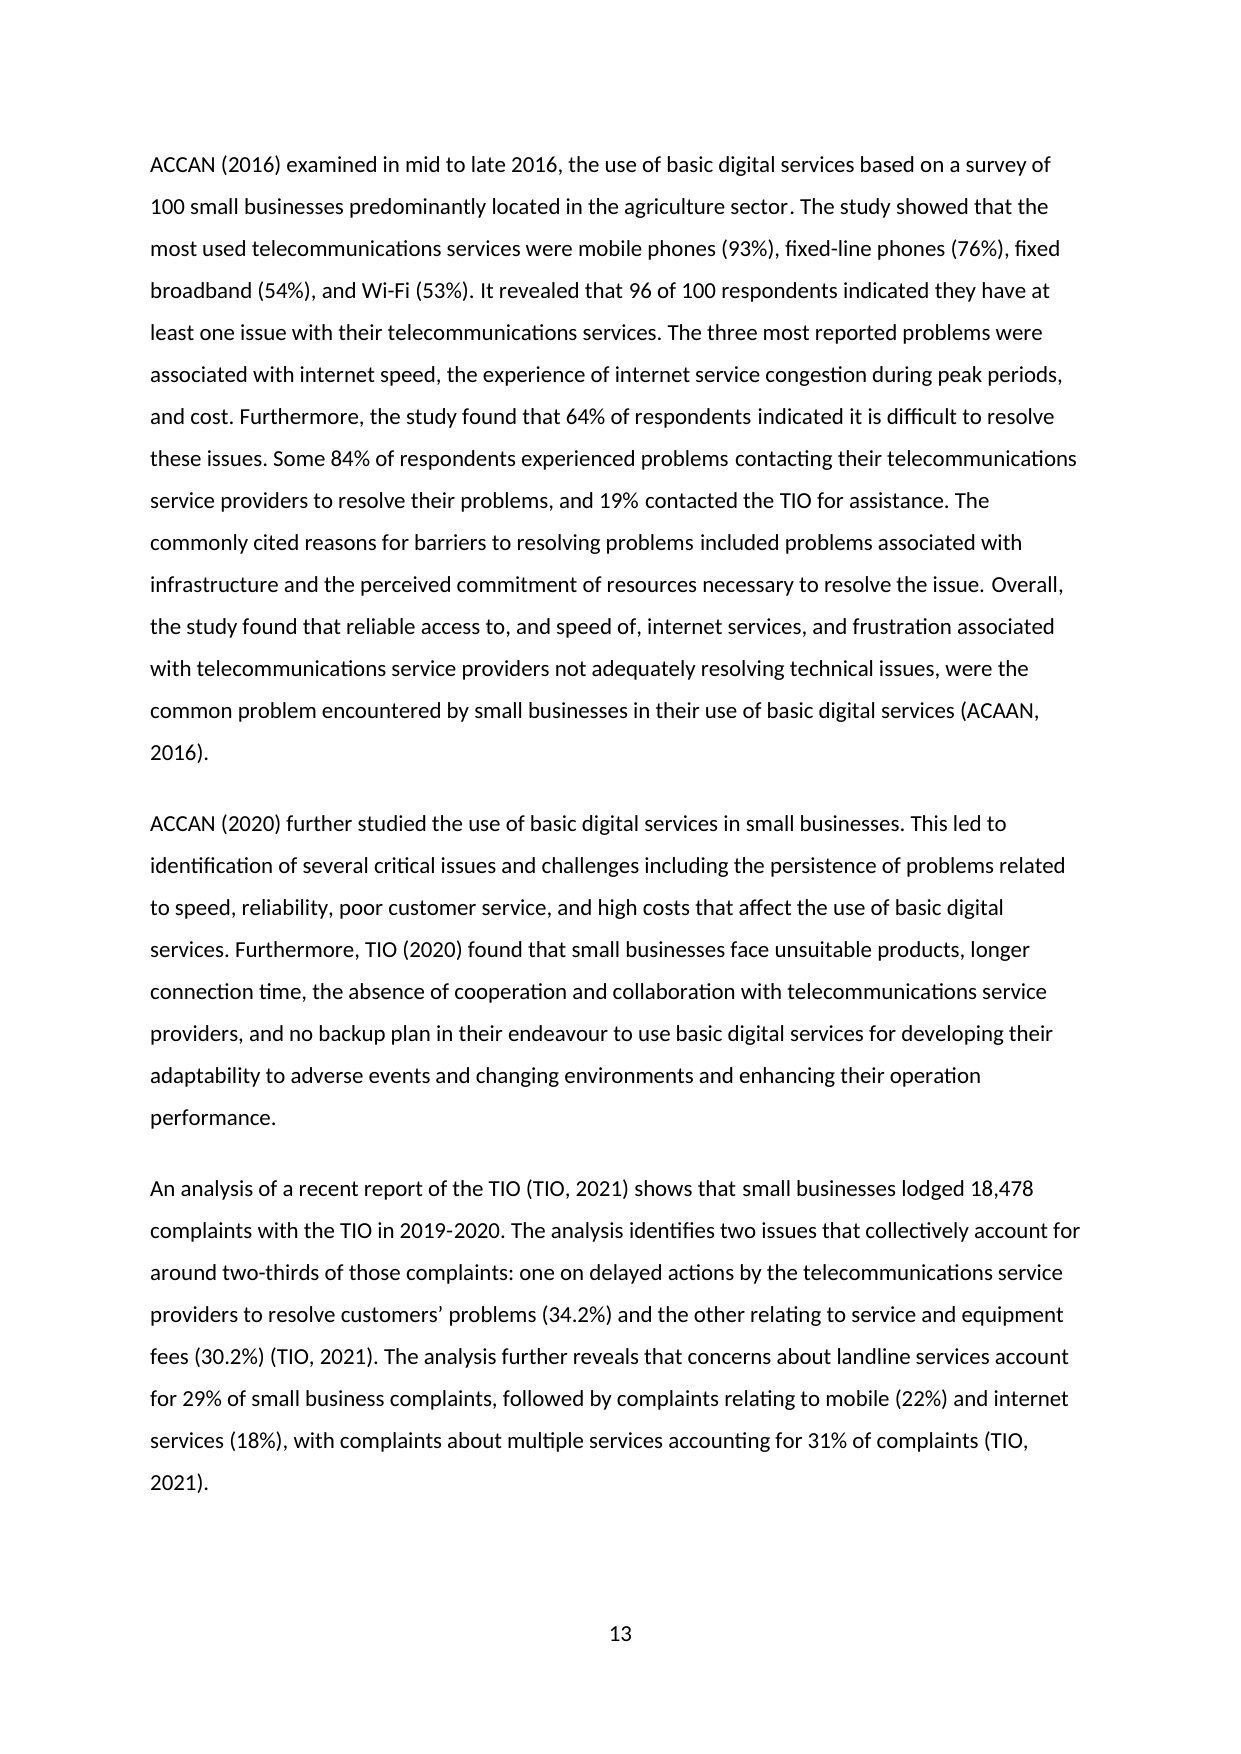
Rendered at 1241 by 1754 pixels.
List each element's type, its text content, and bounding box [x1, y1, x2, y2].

text An analysis of a recent report of the TIO (TIO, 2021) shows that small businesses lodged 18,478 complaints with the TIO in 2019-2020. The analysis identifies two issues that collectively account for around two-thirds of those complaints: one on delayed actions by the telecommunications service providers to resolve customers’ problems (34.2%) and the other relating to service and equipment fees (30.2%) (TIO, 2021). The analysis further reveals that concerns about landline services account for 29% of small business complaints, followed by complaints relating to mobile (22%) and internet services (18%), with complaints about multiple services accounting for 31% of complaints (TIO, 2021). [150, 1174, 1090, 1496]
text ACCAN (2020) further studied the use of basic digital services in small businesses. This led to identification of several critical issues and challenges including the persistence of problems related to speed, reliability, poor customer service, and high costs that affect the use of basic digital services. Furthermore, TIO (2020) found that small businesses face unsuitable products, longer connection time, the absence of cooperation and collaboration with telecommunications service providers, and no backup plan in their endeavour to use basic digital services for developing their adaptability to adverse events and changing environments and enhancing their operation performance. [150, 809, 1090, 1131]
text ACCAN (2016) examined in mid to late 2016, the use of basic digital services based on a survey of 100 small businesses predominantly located in the agriculture sector. The study showed that the most used telecommunications services were mobile phones (93%), fixed-line phones (76%), fixed broadband (54%), and Wi-Fi (53%). It revealed that 96 of 100 respondents indicated they have at least one issue with their telecommunications services. The three most reported problems were associated with internet speed, the experience of internet service congestion during peak periods, and cost. Furthermore, the study found that 64% of respondents indicated it is difficult to resolve these issues. Some 84% of respondents experienced problems contacting their telecommunications service providers to resolve their problems, and 19% contacted the TIO for assistance. The commonly cited reasons for barriers to resolving problems included problems associated with infrastructure and the perceived commitment of resources necessary to resolve the issue. Overall, the study found that reliable access to, and speed of, internet services, and frustration associated with telecommunications service providers not adequately resolving technical issues, were the common problem encountered by small businesses in their use of basic digital services (ACAAN, 2016). [150, 150, 1090, 766]
